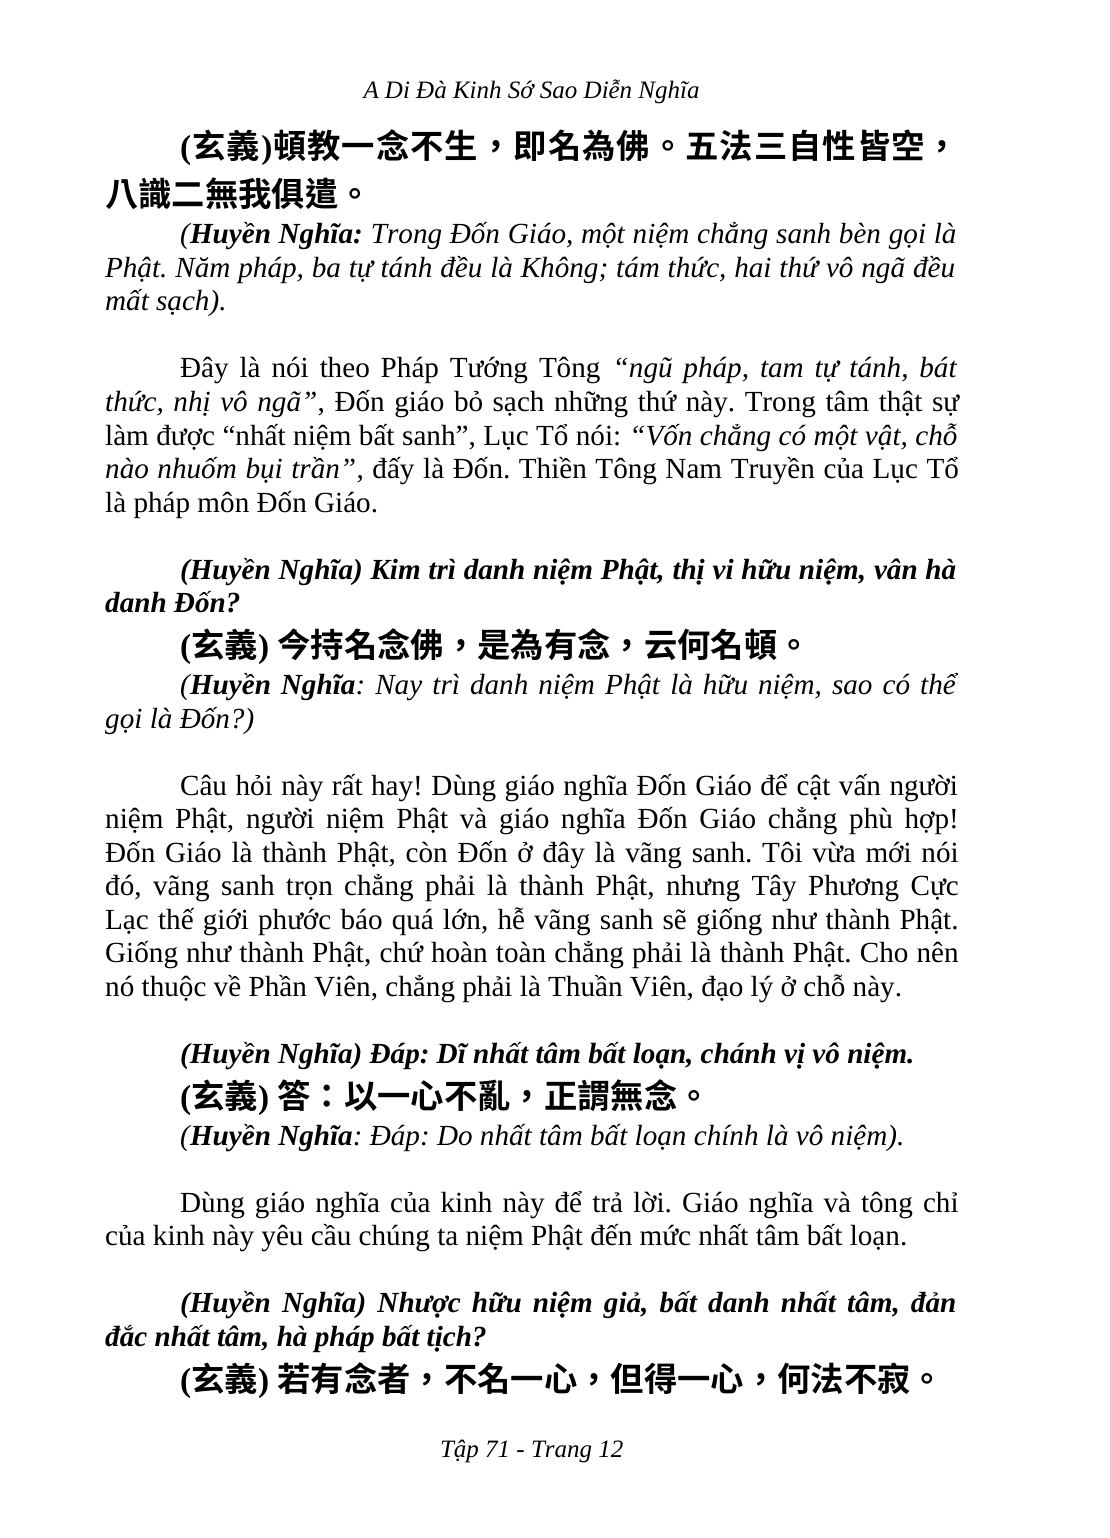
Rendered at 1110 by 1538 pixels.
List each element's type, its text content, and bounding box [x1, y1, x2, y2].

text (Huyền Nghĩa: Đáp: Do nhất tâm bất loạn chính là vô niệm). [105, 1118, 960, 1151]
text (Huyền Nghĩa: Nay trì danh niệm Phật là hữu niệm, sao có thể gọi là Đốn?) [105, 667, 960, 734]
text (玄義) 若有念者，不名一心，但得一心，何法不寂。 [105, 1353, 960, 1401]
text (Huyền Nghĩa: Trong Đốn Giáo, một niệm chẳng sanh bèn gọi là Phật. Năm pháp, ba tự tánh đều là Không; tám thức, hai thứ vô ngã đều mất sạch). [105, 216, 960, 317]
text (玄義) 答：以一心不亂，正謂無念。 [105, 1070, 960, 1118]
text (Huyền Nghĩa) Nhược hữu niệm giả, bất danh nhất tâm, đản đắc nhất tâm, hà pháp bất tịch? [105, 1286, 960, 1353]
text (Huyền Nghĩa) Kim trì danh niệm Phật, thị vi hữu niệm, vân hà danh Đốn? [105, 552, 960, 619]
text Dùng giáo nghĩa của kinh này để trả lời. Giáo nghĩa và tông chỉ của kinh này yêu cầu chúng ta niệm Phật đến mức nhất tâm bất loạn. [105, 1185, 960, 1252]
text (Huyền Nghĩa) Đáp: Dĩ nhất tâm bất loạn, chánh vị vô niệm. [105, 1036, 960, 1070]
text (玄義)頓教一念不生，即名為佛。五法三自性皆空，八識二無我俱遣。 [105, 120, 960, 216]
text Đây là nói theo Pháp Tướng Tông “ngũ pháp, tam tự tánh, bát thức, nhị vô ngã”, Đốn giáo bỏ sạch những thứ này. Trong tâm thật sự làm được “nhất niệm bất sanh”, Lục Tổ nói: “Vốn chẳng có một vật, chỗ nào nhuốm bụi trần”, đấy là Đốn. Thiền Tông Nam Truyền của Lục Tổ là pháp môn Đốn Giáo. [105, 351, 960, 518]
text Câu hỏi này rất hay! Dùng giáo nghĩa Đốn Giáo để cật vấn người niệm Phật, người niệm Phật và giáo nghĩa Đốn Giáo chẳng phù hợp! Đốn Giáo là thành Phật, còn Đốn ở đây là vãng sanh. Tôi vừa mới nói đó, vãng sanh trọn chẳng phải là thành Phật, nhưng Tây Phương Cực Lạc thế giới phước báo quá lớn, hễ vãng sanh sẽ giống như thành Phật. Giống như thành Phật, chứ hoàn toàn chẳng phải là thành Phật. Cho nên nó thuộc về Phần Viên, chẳng phải là Thuần Viên, đạo lý ở chỗ này. [105, 768, 960, 1003]
text (玄義) 今持名念佛，是為有念，云何名頓。 [105, 619, 960, 667]
